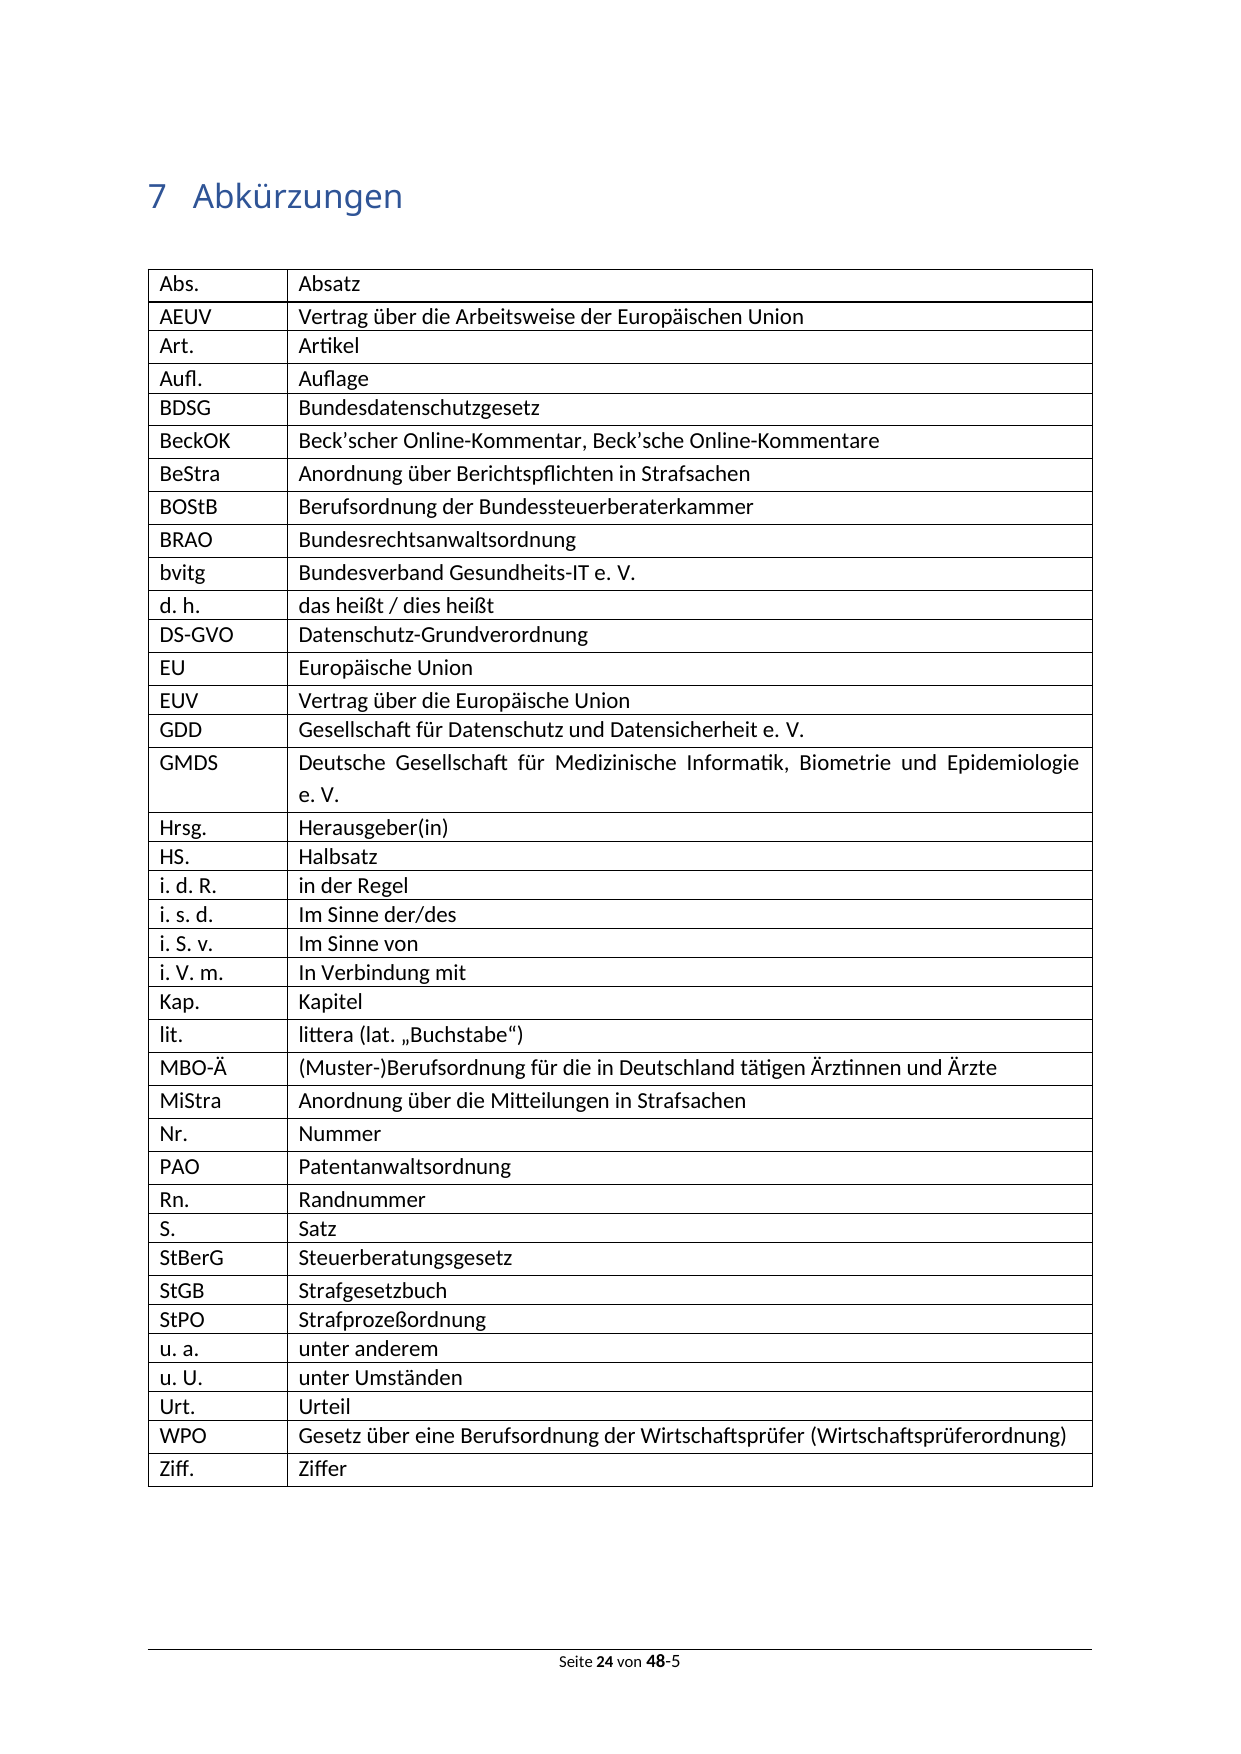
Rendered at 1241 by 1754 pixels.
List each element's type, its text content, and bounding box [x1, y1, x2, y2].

table_cell DS-GVO [149, 620, 287, 652]
subtitle Abkürzungen [148, 173, 1093, 218]
table_cell Bundesdatenschutzgesetz [288, 394, 1092, 425]
table_cell Randnummer [288, 1185, 1092, 1213]
table_cell in der Regel [288, 871, 1092, 899]
table_cell littera (lat. „Buchstabe“) [288, 1020, 1092, 1052]
table_cell Deutsche Gesellschaft für Medizinische Informatik, Biometrie und Epidemiologie e. V. [288, 748, 1092, 812]
table_cell S. [149, 1214, 287, 1242]
table_cell Art. [149, 331, 287, 363]
table_cell d. h. [149, 591, 287, 619]
table_cell (Muster-)Berufsordnung für die in Deutschland tätigen Ärztinnen und Ärzte [288, 1053, 1092, 1085]
table_cell Nr. [149, 1119, 287, 1151]
table_cell Urt. [149, 1392, 287, 1420]
table_cell BeStra [149, 459, 287, 491]
table_cell Bundesverband Gesundheits-IT e. V. [288, 558, 1092, 590]
table_cell StBerG [149, 1243, 287, 1275]
table_cell u. a. [149, 1334, 287, 1362]
table_cell GMDS [149, 748, 287, 812]
table_cell Gesetz über eine Berufsordnung der Wirtschaftsprüfer (Wirtschaftsprüferordnung) [288, 1421, 1092, 1453]
table_cell Strafgesetzbuch [288, 1276, 1092, 1304]
table_cell Ziff. [149, 1454, 287, 1486]
table_cell Hrsg. [149, 813, 287, 841]
table_cell HS. [149, 842, 287, 870]
table_cell Anordnung über die Mitteilungen in Strafsachen [288, 1086, 1092, 1118]
table_cell Gesellschaft für Datenschutz und Datensicherheit e. V. [288, 715, 1092, 747]
table_cell Im Sinne von [288, 929, 1092, 957]
table_cell EUV [149, 686, 287, 714]
table_cell unter anderem [288, 1334, 1092, 1362]
table_cell Urteil [288, 1392, 1092, 1420]
table_cell i. s. d. [149, 900, 287, 928]
table_cell i. S. v. [149, 929, 287, 957]
table_cell Datenschutz-Grundverordnung [288, 620, 1092, 652]
table_cell PAO [149, 1152, 287, 1184]
table_cell BDSG [149, 394, 287, 425]
table_cell unter Umständen [288, 1363, 1092, 1391]
table_cell BOStB [149, 492, 287, 524]
table_cell MiStra [149, 1086, 287, 1118]
table_cell Ziffer [288, 1454, 1092, 1486]
table_cell Strafprozeßordnung [288, 1305, 1092, 1333]
table_cell Patentanwaltsordnung [288, 1152, 1092, 1184]
table_cell i. V. m. [149, 958, 287, 986]
table_cell BeckOK [149, 426, 287, 458]
table_cell Kap. [149, 987, 287, 1019]
table_cell Artikel [288, 331, 1092, 363]
table_cell Bundesrechtsanwaltsordnung [288, 525, 1092, 557]
table_cell Steuerberatungsgesetz [288, 1243, 1092, 1275]
table_cell bvitg [149, 558, 287, 590]
table_cell u. U. [149, 1363, 287, 1391]
table_header Abs. [149, 270, 287, 301]
table_cell GDD [149, 715, 287, 747]
table_cell Vertrag über die Europäische Union [288, 686, 1092, 714]
table_cell In Verbindung mit [288, 958, 1092, 986]
table_cell MBO-Ä [149, 1053, 287, 1085]
table_cell Im Sinne der/des [288, 900, 1092, 928]
table_cell StPO [149, 1305, 287, 1333]
table_cell StGB [149, 1276, 287, 1304]
table_cell i. d. R. [149, 871, 287, 899]
table_cell WPO [149, 1421, 287, 1453]
table_cell Beck’scher Online-Kommentar, Beck’sche Online-Kommentare [288, 426, 1092, 458]
table_cell lit. [149, 1020, 287, 1052]
table_cell Europäische Union [288, 653, 1092, 685]
table_cell BRAO [149, 525, 287, 557]
table_cell Auflage [288, 364, 1092, 392]
table_cell Nummer [288, 1119, 1092, 1151]
table_cell Kapitel [288, 987, 1092, 1019]
table_cell Vertrag über die Arbeitsweise der Europäischen Union [288, 303, 1092, 330]
table_cell Anordnung über Berichtspflichten in Strafsachen [288, 459, 1092, 491]
table_cell Aufl. [149, 364, 287, 392]
table_cell Herausgeber(in) [288, 813, 1092, 841]
table_cell Rn. [149, 1185, 287, 1213]
table_cell Halbsatz [288, 842, 1092, 870]
table_header Absatz [288, 270, 1092, 301]
table_cell das heißt / dies heißt [288, 591, 1092, 619]
table_cell Berufsordnung der Bundessteuerberaterkammer [288, 492, 1092, 524]
table_cell Satz [288, 1214, 1092, 1242]
table_cell AEUV [149, 303, 287, 330]
table_cell EU [149, 653, 287, 685]
